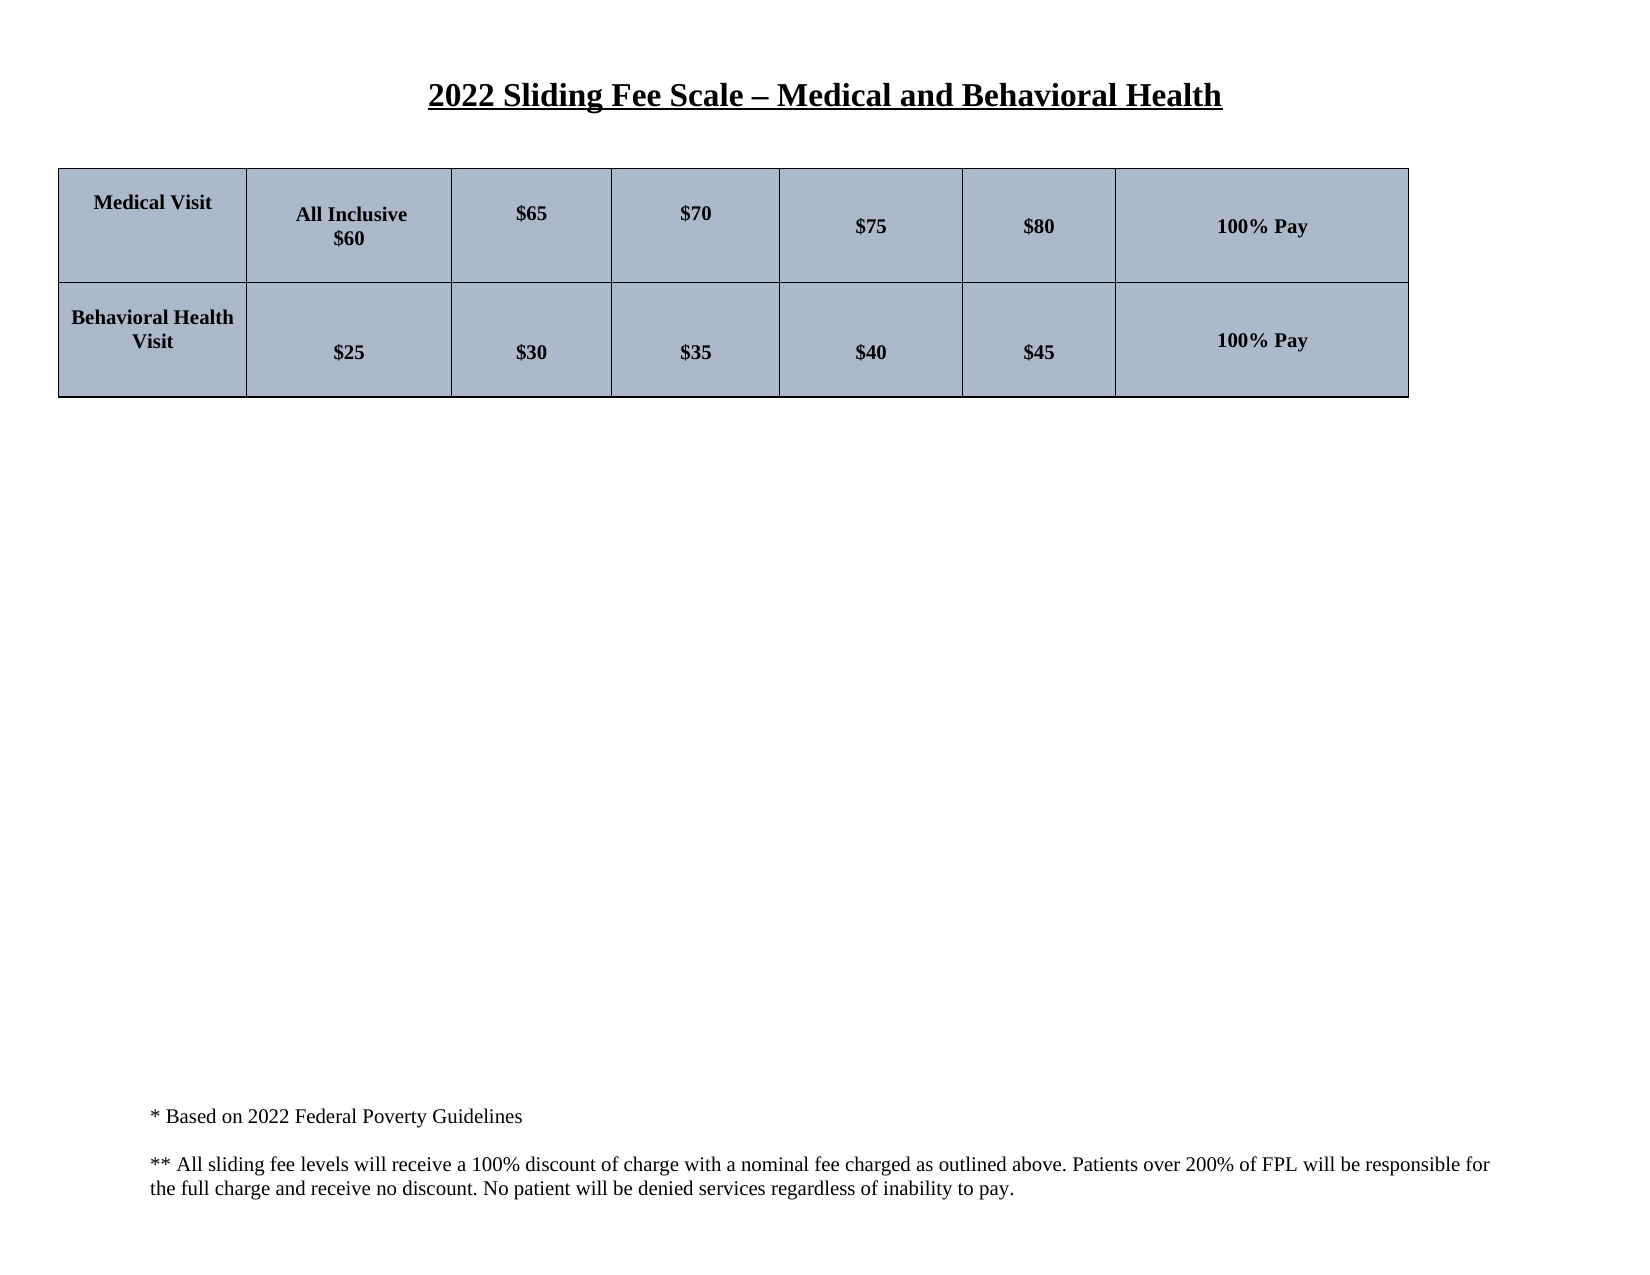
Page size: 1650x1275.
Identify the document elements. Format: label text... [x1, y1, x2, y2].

table_cell 100% Pay [1116, 283, 1408, 396]
table_cell All Inclusive $60 [247, 169, 451, 282]
table_cell $40 [780, 283, 962, 396]
table_cell $70 [612, 169, 779, 282]
table_cell $25 [247, 283, 451, 396]
table_cell $35 [612, 283, 779, 396]
table_cell 100% Pay [1116, 169, 1408, 282]
table_cell Behavioral Health Visit [59, 283, 246, 396]
table_cell Medical Visit [59, 169, 246, 282]
table_cell $30 [452, 283, 611, 396]
table_cell $65 [452, 169, 611, 282]
table_cell $75 [780, 169, 962, 282]
table_cell $80 [963, 169, 1115, 282]
table_cell $45 [963, 283, 1115, 396]
